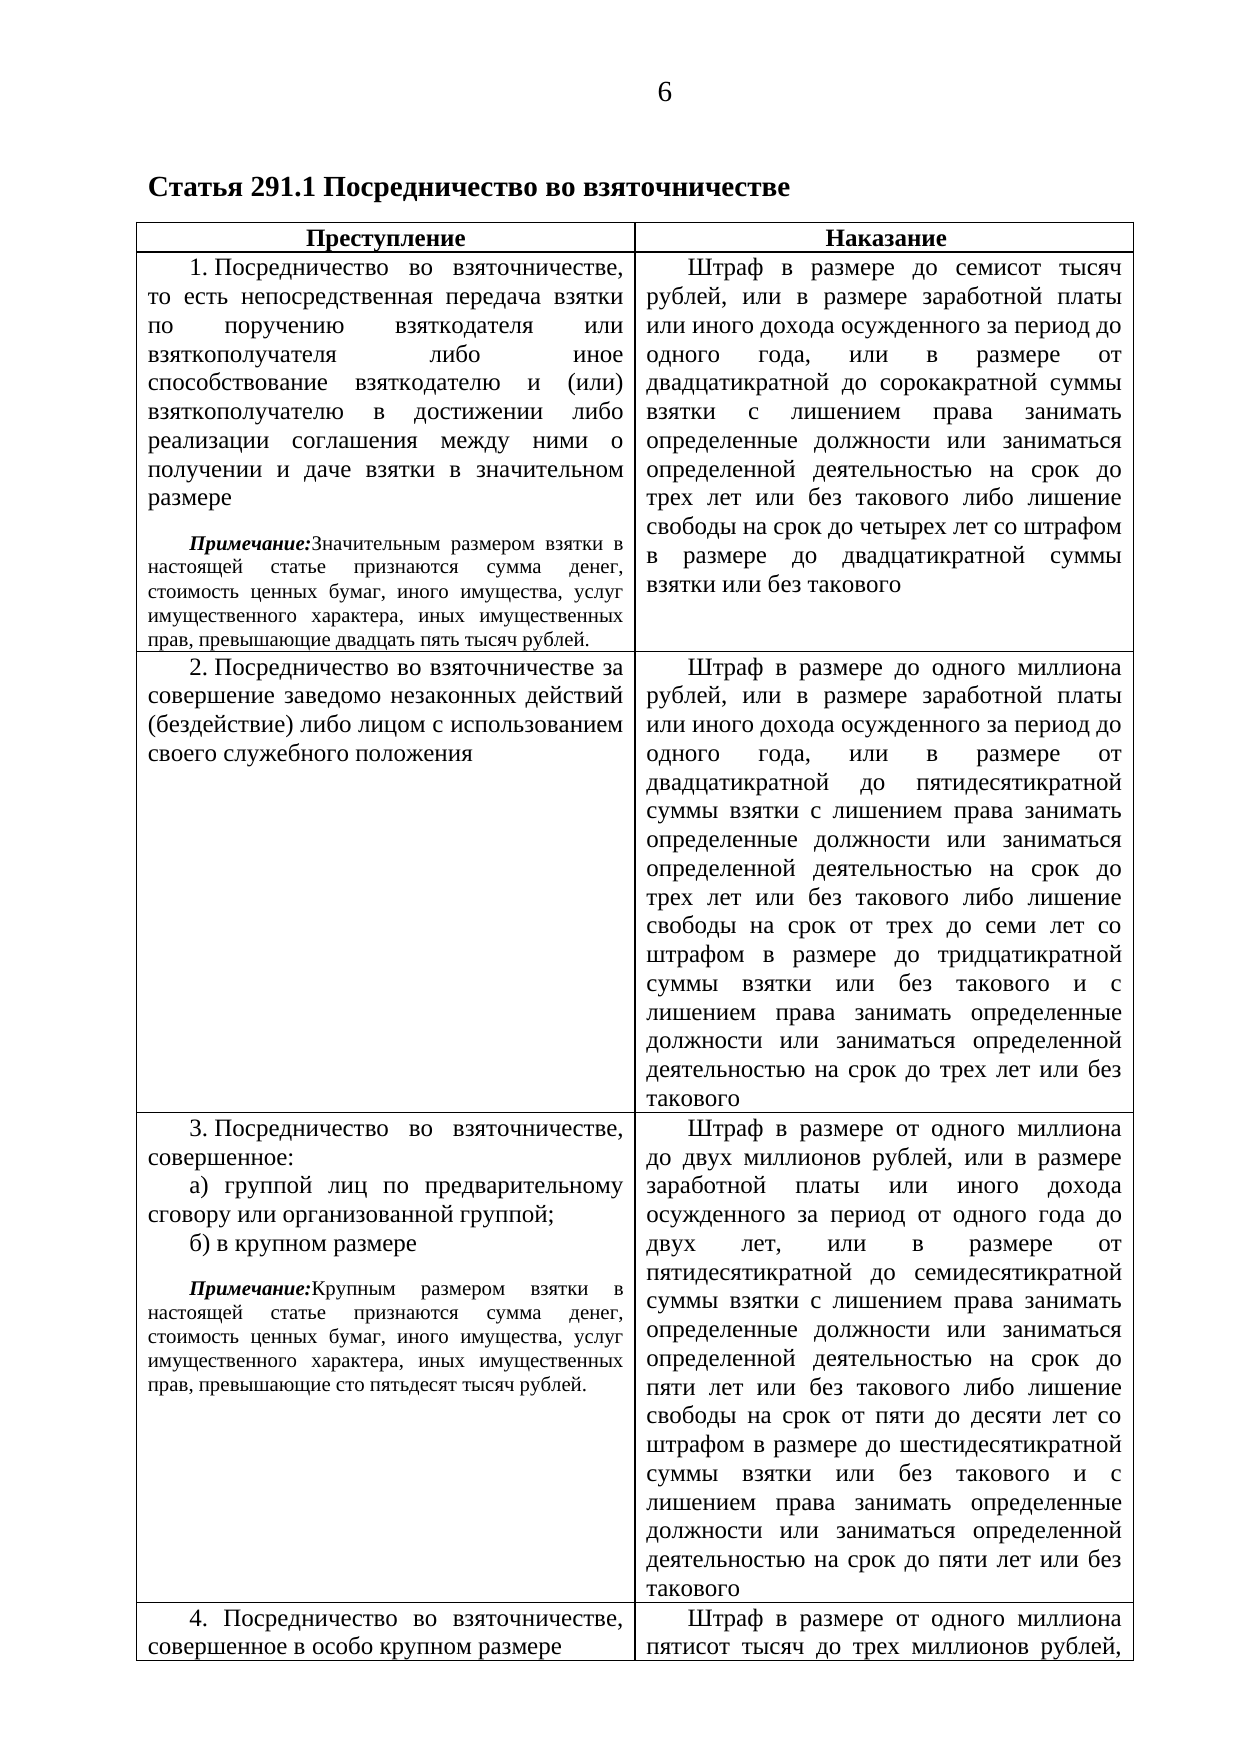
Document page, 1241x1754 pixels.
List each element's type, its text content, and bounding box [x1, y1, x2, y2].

table_cell Штраф в размере от одного миллиона до двух миллионов рублей, или в размере заработной платы или иного дохода осужденного за период от одного года до двух лет, или в размере от пятидесятикратной до семидесятикратной суммы взятки с лишением права занимать определенные должности или заниматься определенной деятельностью на срок до пяти лет или без такового либо лишение свободы на срок от пяти до десяти лет со штрафом в размере до шестидесятикратной суммы взятки или без такового и с лишением права занимать определенные должности или заниматься определенной деятельностью на срок до пяти лет или без такового [636, 1113, 1133, 1602]
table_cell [137, 1603, 634, 1660]
table_cell Штраф в размере до семисот тысяч рублей, или в размере заработной платы или иного дохода осужденного за период до одного года, или в размере от двадцатикратной до сорокакратной суммы взятки с лишением права занимать определенные должности или заниматься определенной деятельностью на срок до трех лет или без такового либо лишение свободы на срок до четырех лет со штрафом в размере до двадцатикратной суммы взятки или без такового [636, 253, 1133, 651]
table_cell Штраф в размере до одного миллиона рублей, или в размере заработной платы или иного дохода осужденного за период до одного года, или в размере от двадцатикратной до пятидесятикратной суммы взятки с лишением права занимать определенные должности или заниматься определенной деятельностью на срок до трех лет или без такового либо лишение свободы на срок от трех до семи лет со штрафом в размере до тридцатикратной суммы взятки или без такового и с лишением права занимать определенные должности или заниматься определенной деятельностью на срок до трех лет или без такового [636, 652, 1133, 1112]
table_header Преступление [137, 223, 634, 251]
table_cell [636, 1603, 1133, 1660]
table_cell 2. Посредничество во взяточничестве за совершение заведомо незаконных действий (бездействие) либо лицом с использованием своего служебного положения [137, 652, 634, 1112]
text Статья 291.1 Посредничество во взяточничестве [148, 169, 1181, 202]
table_header Наказание [636, 223, 1133, 251]
table_cell 1. Посредничество во взяточничестве, то есть непосредственная передача взятки по поручению взяткодателя или взяткополучателя либо иное способствование взяткодателю и (или) взяткополучателю в достижении либо реализации соглашения между ними о получении и даче взятки в значительном размере Примечание:Значительным размером взятки в настоящей статье признаются сумма денег, стоимость ценных бумаг, иного имущества, услуг имущественного характера, иных имущественных прав, превышающие двадцать пять тысяч рублей. [137, 253, 634, 651]
table_cell 3. Посредничество во взяточничестве, совершенное: а) группой лиц по предварительному сговору или организованной группой; б) в крупном размере Примечание:Крупным размером взятки в настоящей статье признаются сумма денег, стоимость ценных бумаг, иного имущества, услуг имущественного характера, иных имущественных прав, превышающие сто пятьдесят тысяч рублей. [137, 1113, 634, 1602]
